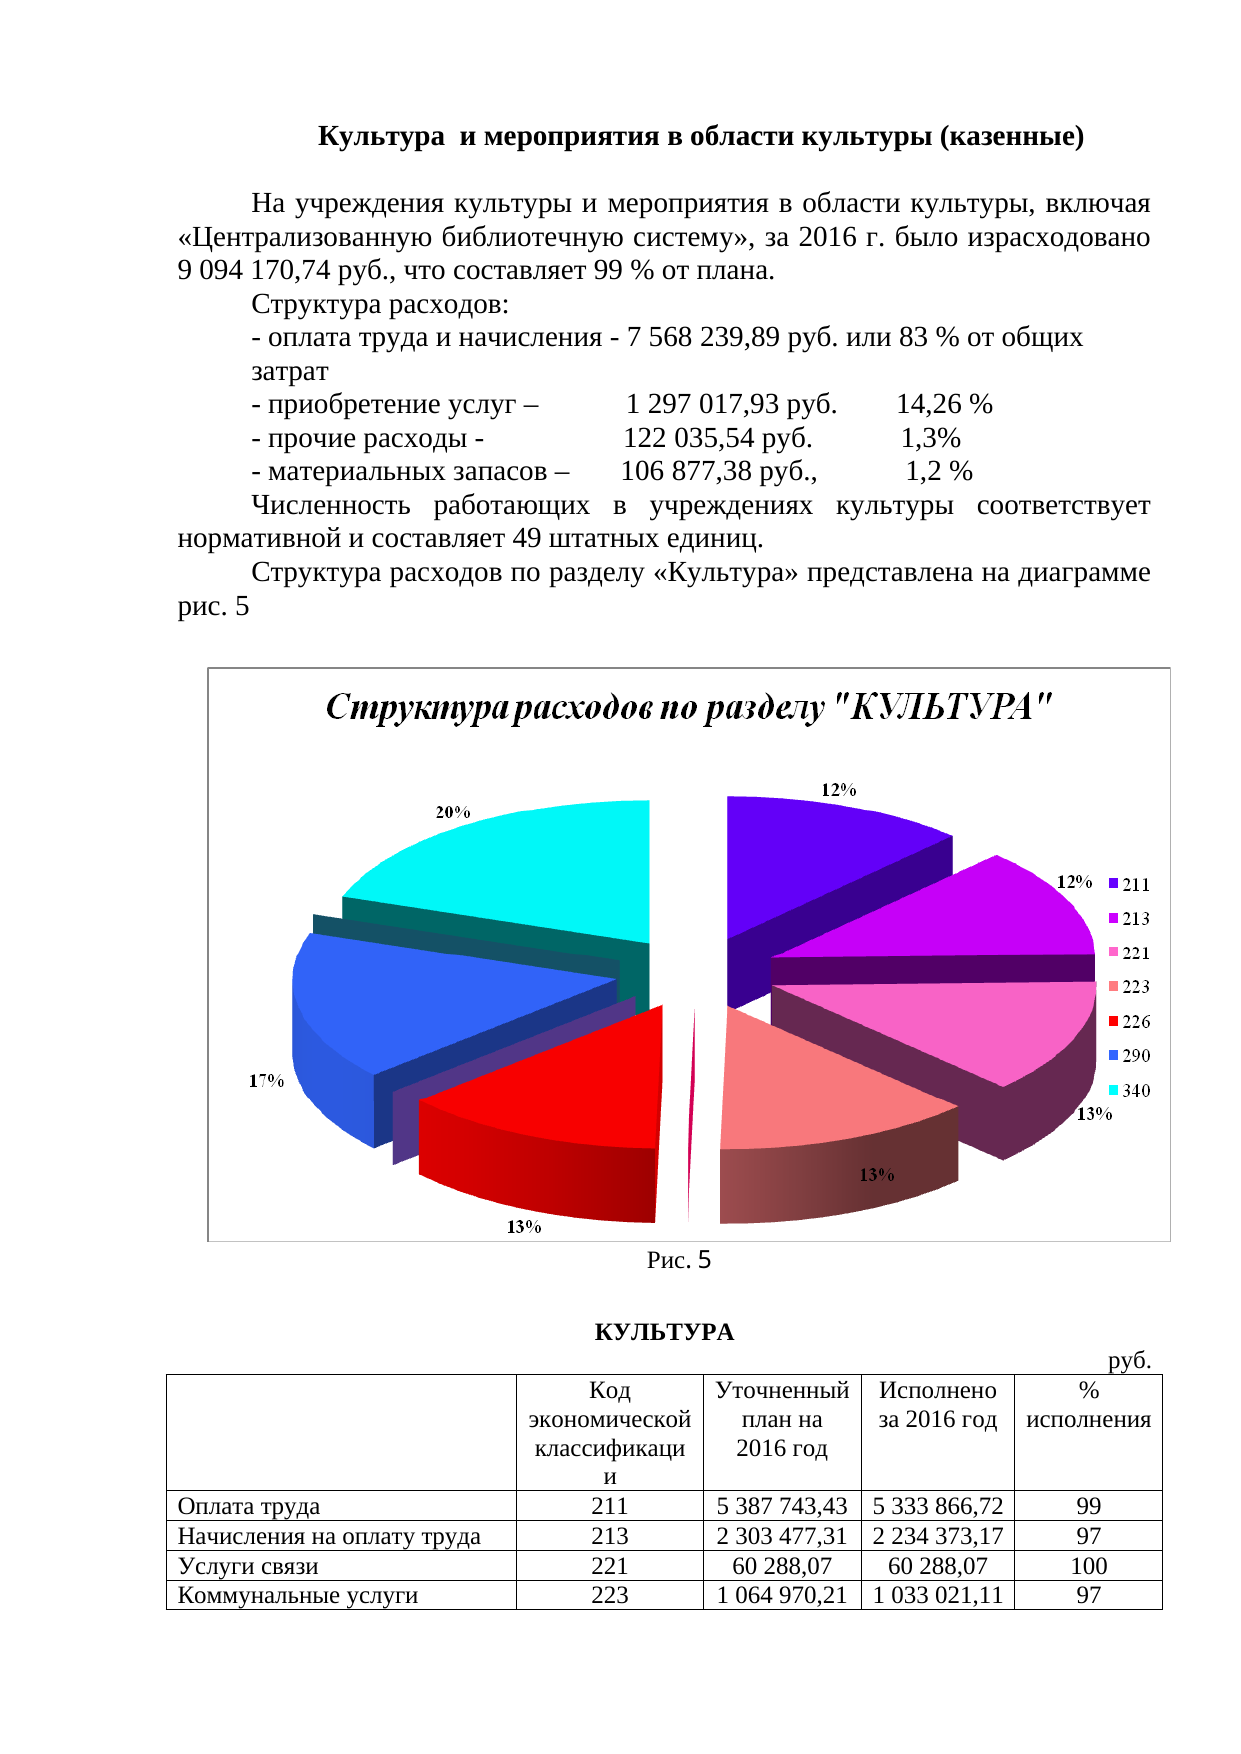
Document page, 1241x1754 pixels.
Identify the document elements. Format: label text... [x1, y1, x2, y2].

text - приобретение услуг – 1 297 017,93 руб. 14,26 % [177, 386, 1152, 420]
table_header Уточненный план на 2016 год [704, 1375, 861, 1490]
table_cell 60 288,07 [862, 1551, 1014, 1579]
table_cell 97 [1015, 1581, 1162, 1609]
text руб. [177, 1345, 1152, 1374]
table_cell 97 [1015, 1521, 1162, 1550]
table_cell 2 303 477,31 [704, 1521, 861, 1550]
table_header Исполнено за 2016 год [862, 1375, 1014, 1490]
text Культура и мероприятия в области культуры (казенные) [177, 118, 1152, 152]
table_cell 5 333 866,72 [862, 1491, 1014, 1520]
text Численность работающих в учреждениях культуры соответствует нормативной и составляет 49 штатных единиц. [177, 487, 1152, 554]
table_cell Оплата труда [167, 1491, 516, 1520]
table_cell Начисления на оплату труда [167, 1521, 516, 1550]
table_cell Услуги связи [167, 1551, 516, 1579]
table_header % исполнения [1015, 1375, 1162, 1490]
table_cell Коммунальные услуги [167, 1581, 516, 1609]
text затрат [177, 353, 1152, 386]
picture [206, 667, 1171, 1242]
text - материальных запасов – 106 877,38 руб., 1,2 % [177, 453, 1152, 487]
text Рис. 5 [207, 1242, 1152, 1275]
text КУЛЬТУРА [177, 1317, 1152, 1345]
table_header Код экономической классификации [517, 1375, 703, 1490]
text На учреждения культуры и мероприятия в области культуры, включая «Централизованную библиотечную систему», за . было израсходовано 9 094 170,74 руб., что составляет 99 % от плана. [177, 185, 1152, 286]
table_cell 211 [517, 1491, 703, 1520]
table_cell 1 064 970,21 [704, 1581, 861, 1609]
table_cell 1 033 021,11 [862, 1581, 1014, 1609]
table_cell 221 [517, 1551, 703, 1579]
table_cell 213 [517, 1521, 703, 1550]
table_header [167, 1375, 516, 1490]
table_cell 60 288,07 [704, 1551, 861, 1579]
table_cell 100 [1015, 1551, 1162, 1579]
table_cell 99 [1015, 1491, 1162, 1520]
text - оплата труда и начисления - 7 568 239,89 руб. или 83 % от общих [177, 319, 1152, 353]
table_cell 2 234 373,17 [862, 1521, 1014, 1550]
table_cell 223 [517, 1581, 703, 1609]
text - прочие расходы - 122 035,54 руб. 1,3% [177, 420, 1152, 453]
table_cell 5 387 743,43 [704, 1491, 861, 1520]
text Структура расходов по разделу «Культура» представлена на диаграмме рис. 5 [177, 554, 1152, 621]
text Структура расходов: [177, 286, 1152, 319]
